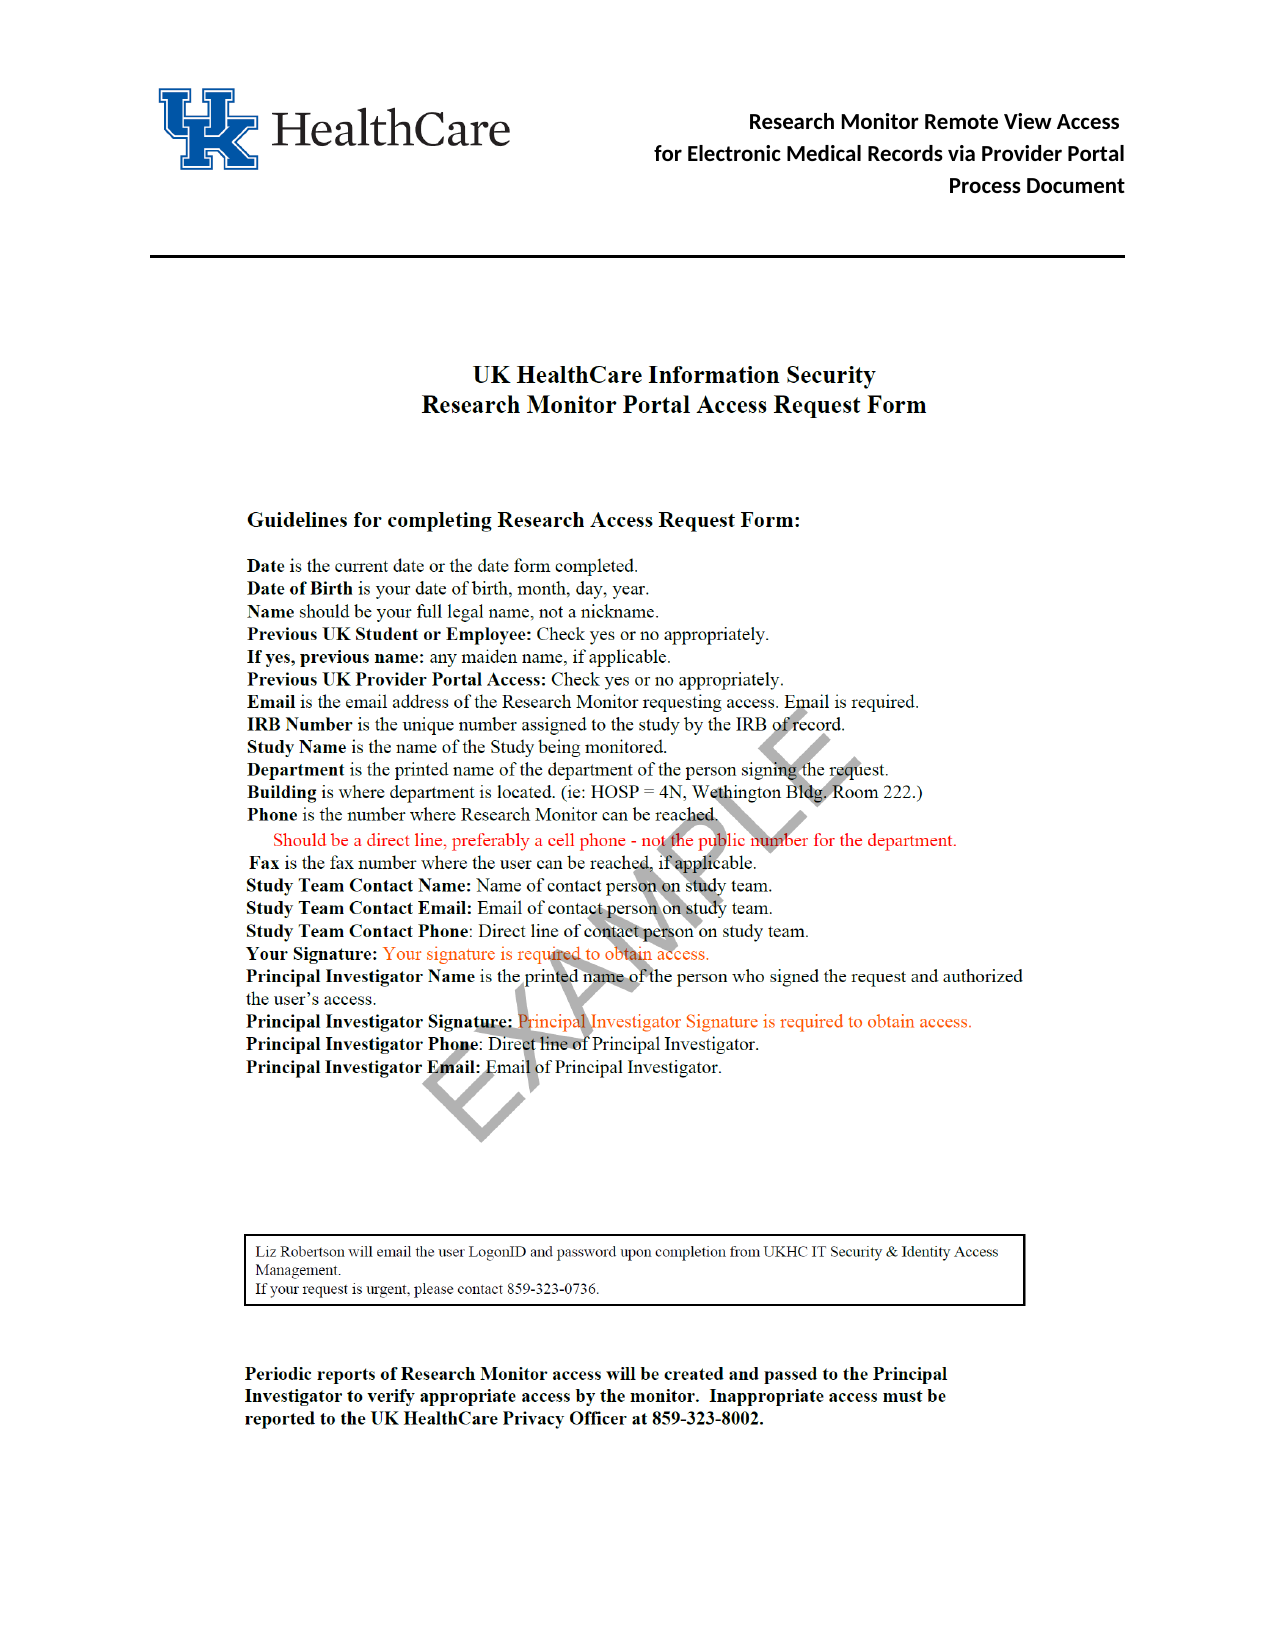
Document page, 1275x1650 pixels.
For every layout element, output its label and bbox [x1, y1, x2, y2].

picture [145, 76, 518, 179]
